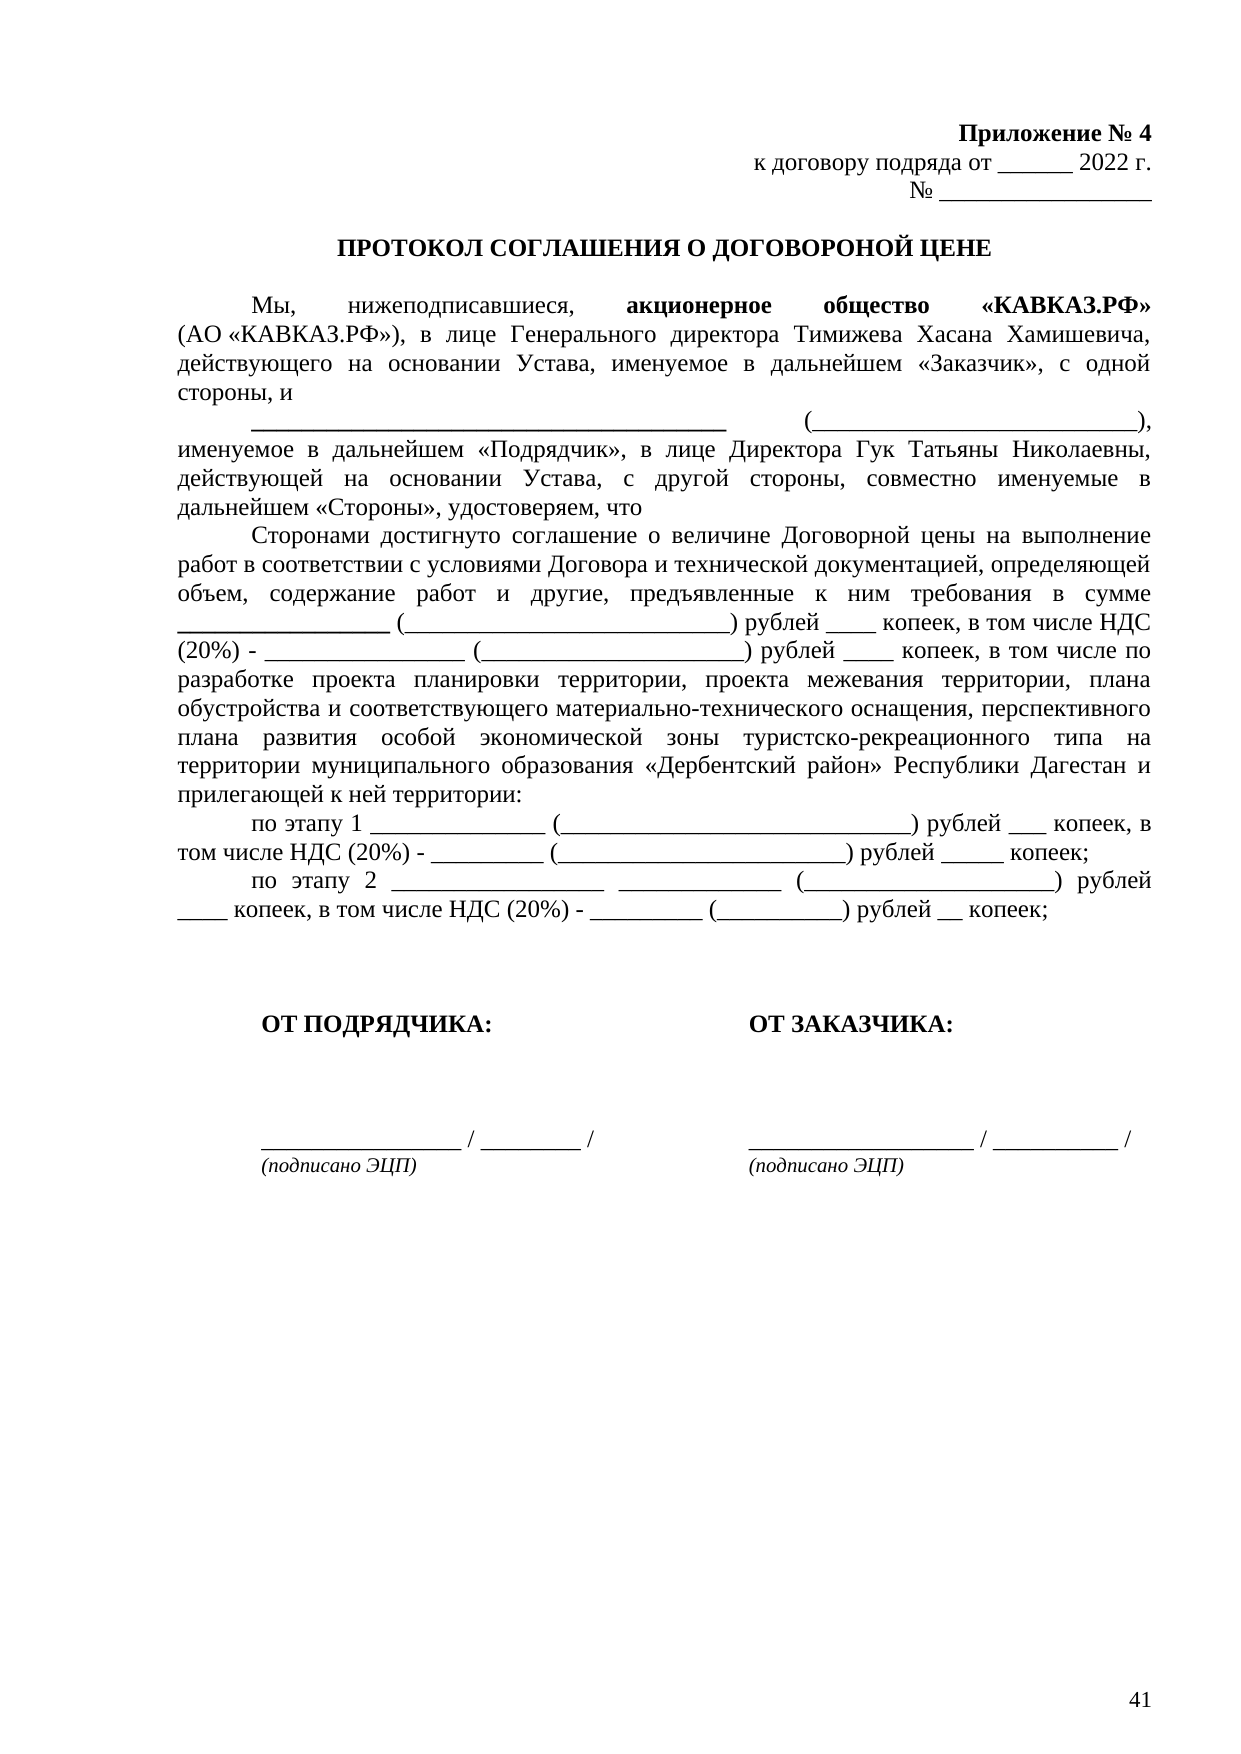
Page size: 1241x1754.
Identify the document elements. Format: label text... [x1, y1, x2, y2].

text ______________________________________ (__________________________), именуемое в дальнейшем «Подрядчик», в лице Директора Гук Татьяны Николаевны, действующей на основании Устава, с другой стороны, совместно именуемые в дальнейшем «Стороны», удостоверяем, что [177, 406, 1152, 521]
table_header ОТ ЗАКАЗЧИКА: __________________ / __________ / (подписано ЭЦП) [676, 1009, 1181, 1177]
text по этапу 2 _________________ _____________ (____________________) рублей ____ копеек, в том числе НДС (20%) - _________ (__________) рублей __ копеек; [177, 866, 1152, 923]
text Приложение № 4 [177, 118, 1152, 147]
text по этапу 1 ______________ (____________________________) рублей ___ копеек, в том числе НДС (20%) - _________ (_______________________) рублей _____ копеек; [177, 808, 1152, 866]
text Мы, нижеподписавшиеся, акционерное общество «КАВКАЗ.РФ» (АО «КАВКАЗ.РФ»), в лице Генерального директора Тимижева Хасана Хамишевича, действующего на основании Устава, именуемое в дальнейшем «Заказчик», с одной стороны, и [177, 291, 1152, 406]
text ПРОТОКОЛ СОГЛАШЕНИЯ О ДОГОВОРОНОЙ ЦЕНЕ [177, 233, 1152, 262]
text Сторонами достигнуто соглашение о величине Договорной цены на выполнение работ в соответствии с условиями Договора и технической документацией, определяющей объем, содержание работ и другие, предъявленные к ним требования в сумме _________________ (__________________________) рублей ____ копеек, в том числе НДС (20%) - ________________ (_____________________) рублей ____ копеек, в том числе по разработке проекта планировки территории, проекта межевания территории, плана обустройства и соответствующего материально-технического оснащения, перспективного плана развития особой экономической зоны туристско-рекреационного типа на территории муниципального образования «Дербентский район» Республики Дагестан и прилегающей к ней территории: [177, 521, 1152, 808]
text к договору подряда от ______ 2022 г. [664, 147, 1152, 176]
table_header ОТ ПОДРЯДЧИКА: ________________ / ________ / (подписано ЭЦП) [177, 1009, 676, 1177]
text № _________________ [664, 176, 1152, 204]
